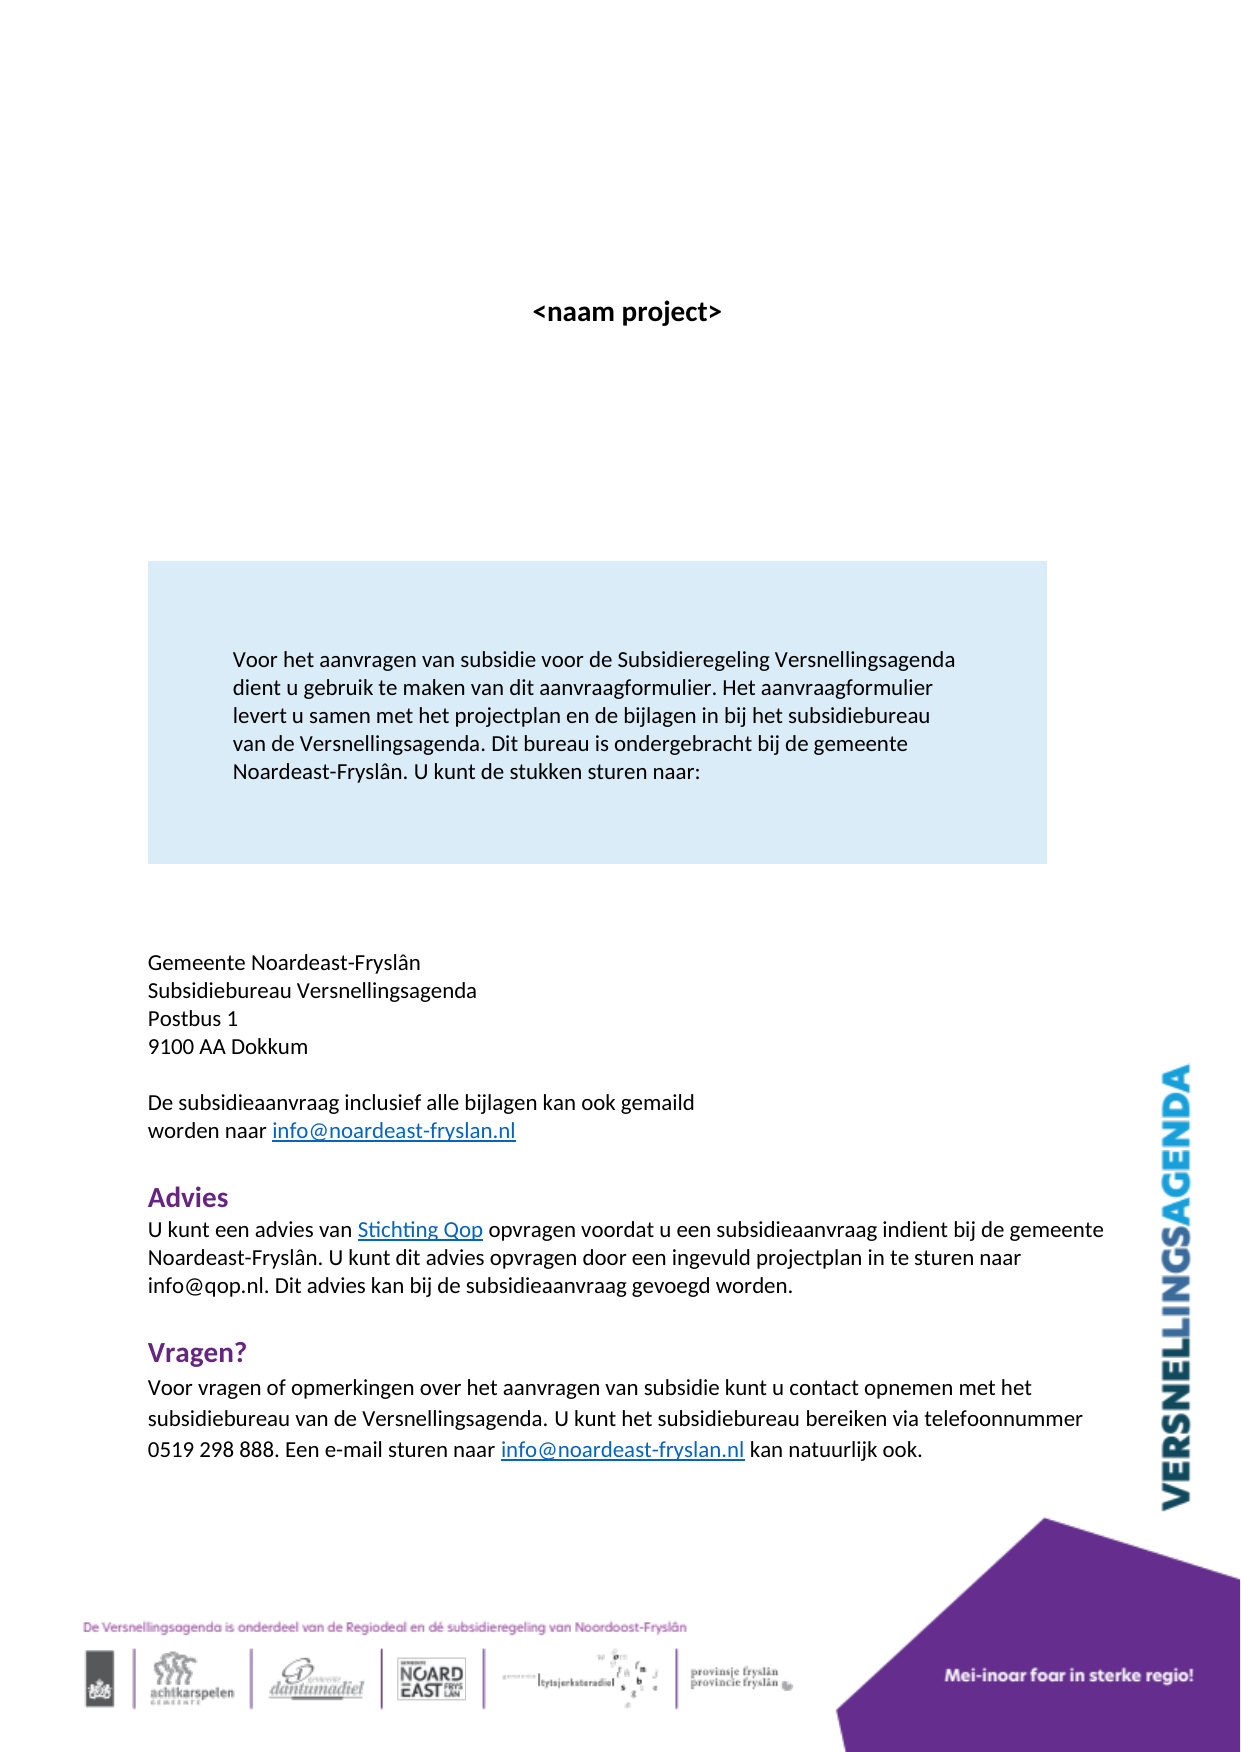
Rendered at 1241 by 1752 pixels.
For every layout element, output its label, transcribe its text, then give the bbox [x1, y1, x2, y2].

text Gemeente Noardeast-Fryslân [148, 948, 1107, 976]
text worden naar info@noardeast-fryslan.nl [148, 1116, 1107, 1144]
table_header Voor het aanvragen van subsidie voor de Subsidieregeling Versnellingsagenda dient u gebruik te maken van dit aanvraagformulier. Het aanvraagformulier levert u samen met het projectplan en de bijlagen in bij het subsidiebureau van de Versnellingsagenda. Dit bureau is ondergebracht bij de gemeente Noardeast-Fryslân. U kunt de stukken sturen naar: [148, 561, 1047, 864]
text Vragen? Voor vragen of opmerkingen over het aanvragen van subsidie kunt u contact opnemen met het subsidiebureau van de Versnellingsagenda. U kunt het subsidiebureau bereiken via telefoonnummer 0519 298 888. Een e-mail sturen naar info@noardeast-fryslan.nl kan natuurlijk ook. [148, 1334, 1107, 1463]
text De subsidieaanvraag inclusief alle bijlagen kan ook gemaild [148, 1088, 1107, 1116]
text Advies U kunt een advies van Stichting Qop opvragen voordat u een subsidieaanvraag indient bij de gemeente Noardeast-Fryslân. U kunt dit advies opvragen door een ingevuld projectplan in te sturen naar info@qop.nl. Dit advies kan bij de subsidieaanvraag gevoegd worden. [148, 1179, 1107, 1299]
text 9100 AA Dokkum [148, 1032, 1107, 1060]
text Postbus 1 [148, 1004, 1107, 1032]
text <naam project> [148, 293, 1107, 328]
text Subsidiebureau Versnellingsagenda [148, 976, 1107, 1004]
